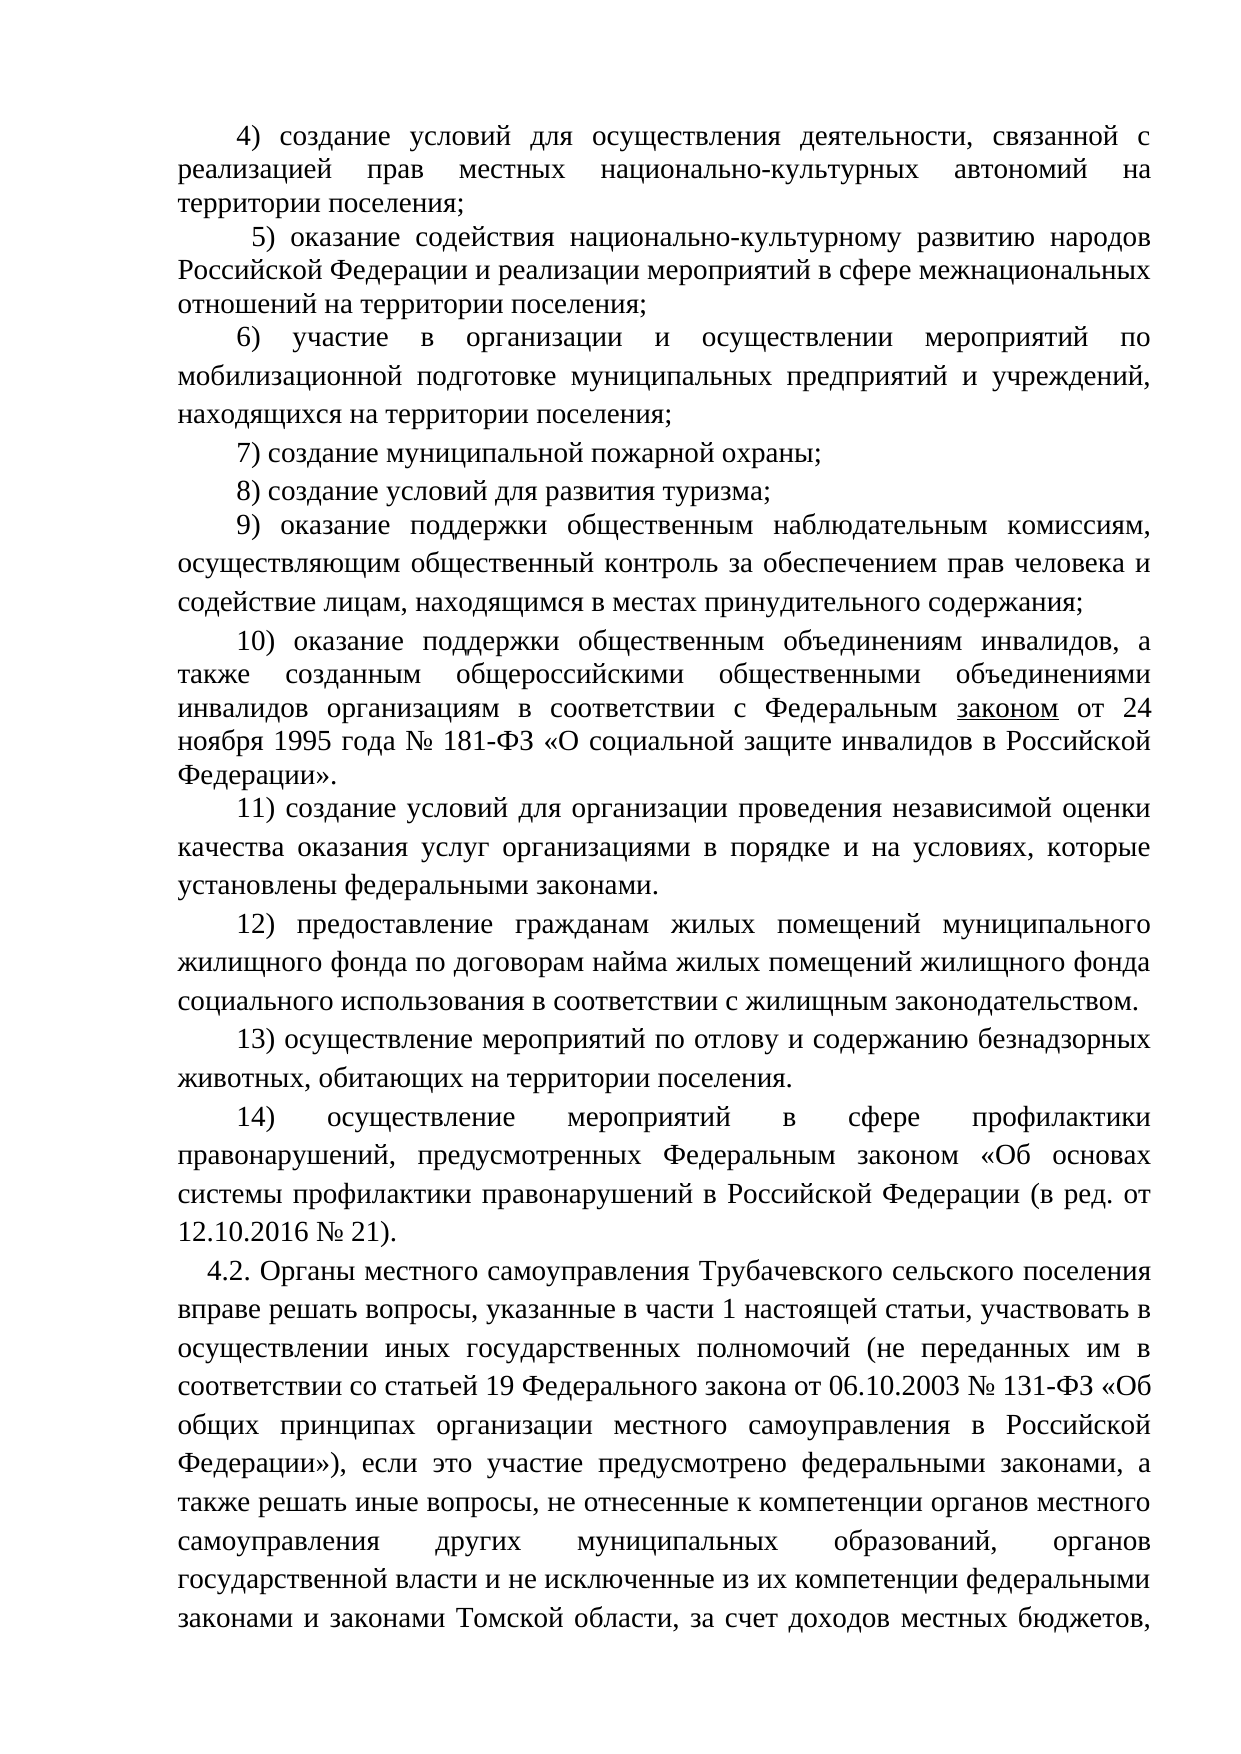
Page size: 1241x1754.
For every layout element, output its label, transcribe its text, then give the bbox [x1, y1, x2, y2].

text 4. ПРАВА АДМИНИСТРАЦИИ ПОСЕЛЕНИЯ [177, 118, 1152, 152]
text 13) осуществление мероприятий по отлову и содержанию безнадзорных животных, обитающих на территории поселения. [177, 1252, 1152, 1324]
text 14) осуществление мероприятий в сфере профилактики правонарушений, предусмотренных Федеральным законом «Об основах системы профилактики правонарушений в Российской Федерации (в ред. от 12.10.2016 № 21). [177, 1329, 1152, 1478]
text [177, 1483, 1152, 1632]
text 4) создание условий для осуществления деятельности, связанной с реализацией прав местных национально-культурных автономий на территории поселения; [177, 348, 1152, 449]
text 6) участие в организации и осуществлении мероприятий по мобилизационной подготовке муниципальных предприятий и учреждений, находящихся на территории поселения; [177, 550, 1152, 660]
text 11) создание условий для организации проведения независимой оценки качества оказания услуг организациями в порядке и на условиях, которые установлены федеральными законами. [177, 1021, 1152, 1131]
text 9) оказание поддержки общественным наблюдательным комиссиям, осуществляющим общественный контроль за обеспечением прав человека и содействие лицам, находящимся в местах принудительного содержания; [177, 737, 1152, 848]
text 5) оказание содействия национально-культурному развитию народов Российской Федерации и реализации мероприятий в сфере межнациональных отношений на территории поселения; [177, 449, 1152, 550]
text 7) создание муниципальной пожарной охраны; [177, 665, 1152, 699]
text 8) создание условий для развития туризма; [177, 704, 1152, 737]
text 3) участие в осуществлении деятельности по опеке и попечительству; [177, 315, 1152, 348]
text 2) совершение нотариальных действий, предусмотренных законодательством, в случае отсутствия в поселении нотариуса; [177, 248, 1152, 315]
text 12) предоставление гражданам жилых помещений муниципального жилищного фонда по договорам найма жилых помещений жилищного фонда социального использования в соответствии с жилищным законодательством. [177, 1136, 1152, 1247]
text 4.1. Администрация Трубачевского сельского поселения имеет право на: [177, 181, 1152, 214]
text 10) оказание поддержки общественным объединениям инвалидов, а также созданным общероссийскими общественными объединениями инвалидов организациям в соответствии с Федеральным законом от 24 ноября 1995 года № 181-ФЗ «О социальной защите инвалидов в Российской Федерации». [177, 853, 1152, 1021]
text 1) создание музеев поселения; [177, 214, 1152, 248]
